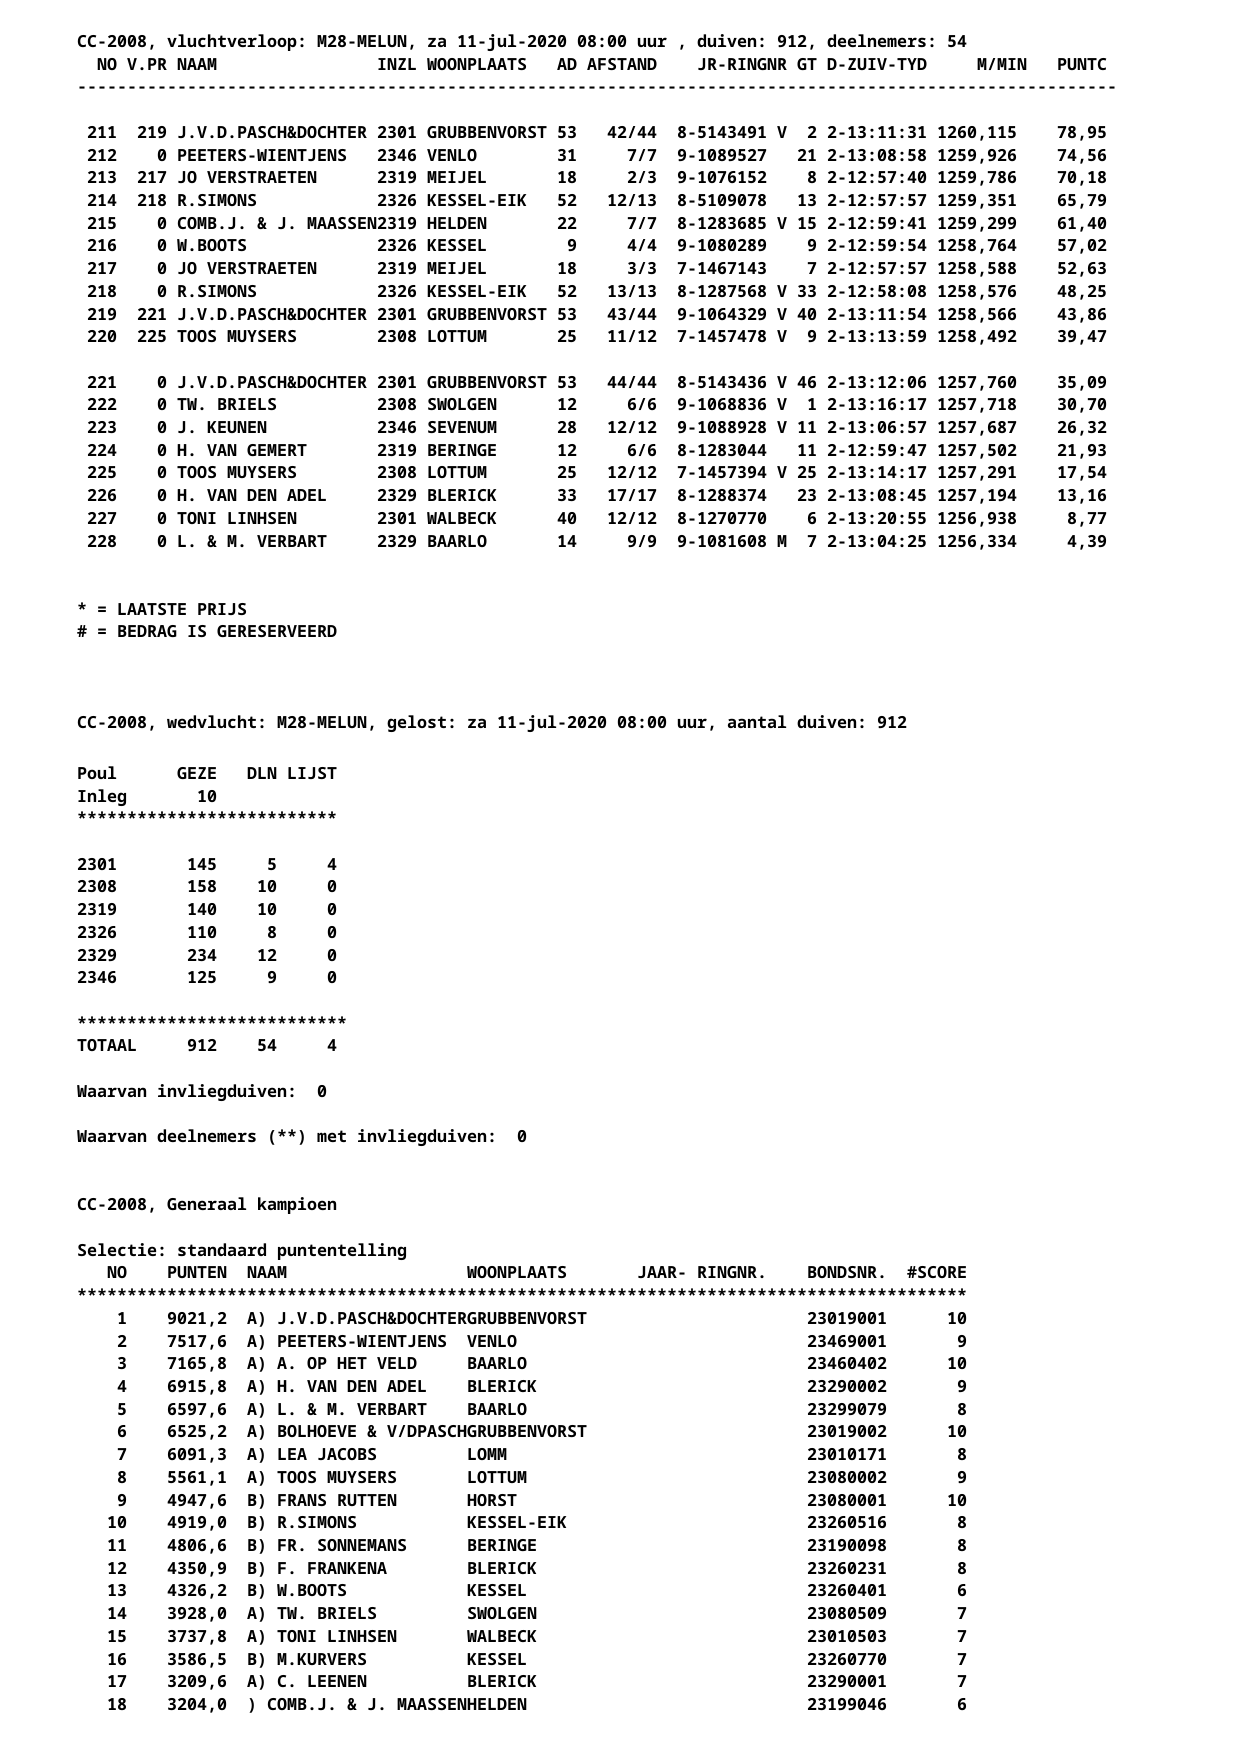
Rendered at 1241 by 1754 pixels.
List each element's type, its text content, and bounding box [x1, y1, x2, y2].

text -------------------------------------------------------------------------------------------------------- [77, 75, 1228, 98]
text 17 3209,6 A) C. LEENEN BLERICK 23290001 7 [77, 1670, 1228, 1693]
text 216 0 W.BOOTS 2326 KESSEL 9 4/4 9-1080289 9 2-12:59:54 1258,764 57,02 [77, 234, 1228, 257]
text 15 3737,8 A) TONI LINHSEN WALBECK 23010503 7 [77, 1624, 1228, 1647]
text Poul GEZE DLN LIJST [77, 762, 1228, 784]
text 10 4919,0 B) R.SIMONS KESSEL-EIK 23260516 8 [77, 1511, 1228, 1534]
text 218 0 R.SIMONS 2326 KESSEL-EIK 52 13/13 8-1287568 V 33 2-12:58:08 1258,576 48,25 [77, 279, 1228, 302]
text 213 217 JO VERSTRAETEN 2319 MEIJEL 18 2/3 9-1076152 8 2-12:57:40 1259,786 70,18 [77, 166, 1228, 188]
text 221 0 J.V.D.PASCH&DOCHTER 2301 GRUBBENVORST 53 44/44 8-5143436 V 46 2-13:12:06 1257,760 35,09 [77, 370, 1228, 393]
text *************************** [77, 1011, 1228, 1034]
text 4 6915,8 A) H. VAN DEN ADEL BLERICK 23290002 9 [77, 1375, 1228, 1397]
text # = BEDRAG IS GERESERVEERD [77, 620, 1228, 643]
text 11 4806,6 B) FR. SONNEMANS BERINGE 23190098 8 [77, 1534, 1228, 1556]
text NO V.PR NAAM INZL WOONPLAATS AD AFSTAND JR-RINGNR GT D-ZUIV-TYD M/MIN PUNTC [77, 52, 1228, 75]
text 223 0 J. KEUNEN 2346 SEVENUM 28 12/12 9-1088928 V 11 2-13:06:57 1257,687 26,32 [77, 416, 1228, 438]
text 2301 145 5 4 [77, 852, 1228, 875]
text CC-2008, vluchtverloop: M28-MELUN, za 11-jul-2020 08:00 uur , duiven: 912, deelnemers: 54 [77, 29, 1228, 52]
text 8 5561,1 A) TOOS MUYSERS LOTTUM 23080002 9 [77, 1466, 1228, 1488]
text NO PUNTEN NAAM WOONPLAATS JAAR- RINGNR. BONDSNR. #SCORE [77, 1261, 1228, 1284]
text 220 225 TOOS MUYSERS 2308 LOTTUM 25 11/12 7-1457478 V 9 2-13:13:59 1258,492 39,47 [77, 325, 1228, 347]
text 9 4947,6 B) FRANS RUTTEN HORST 23080001 10 [77, 1488, 1228, 1511]
text ************************** [77, 807, 1228, 830]
text 217 0 JO VERSTRAETEN 2319 MEIJEL 18 3/3 7-1467143 7 2-12:57:57 1258,588 52,63 [77, 257, 1228, 279]
text Waarvan deelnemers (**) met invliegduiven: 0 [77, 1125, 1228, 1148]
text 6 6525,2 A) BOLHOEVE & V/DPASCHGRUBBENVORST 23019002 10 [77, 1420, 1228, 1443]
text 225 0 TOOS MUYSERS 2308 LOTTUM 25 12/12 7-1457394 V 25 2-13:14:17 1257,291 17,54 [77, 461, 1228, 484]
text Selectie: standaard puntentelling [77, 1238, 1228, 1261]
text 211 219 J.V.D.PASCH&DOCHTER 2301 GRUBBENVORST 53 42/44 8-5143491 V 2 2-13:11:31 1260,115 78,95 [77, 120, 1228, 143]
text ***************************************************************************************** [77, 1284, 1228, 1307]
text TOTAAL 912 54 4 [77, 1034, 1228, 1057]
text 1 9021,2 A) J.V.D.PASCH&DOCHTERGRUBBENVORST 23019001 10 [77, 1307, 1228, 1329]
text 2326 110 8 0 [77, 921, 1228, 943]
text 12 4350,9 B) F. FRANKENA BLERICK 23260231 8 [77, 1556, 1228, 1579]
text Waarvan invliegduiven: 0 [77, 1079, 1228, 1102]
text 16 3586,5 B) M.KURVERS KESSEL 23260770 7 [77, 1647, 1228, 1670]
text 5 6597,6 A) L. & M. VERBART BAARLO 23299079 8 [77, 1397, 1228, 1420]
text 2 7517,6 A) PEETERS-WIENTJENS VENLO 23469001 9 [77, 1329, 1228, 1352]
text 212 0 PEETERS-WIENTJENS 2346 VENLO 31 7/7 9-1089527 21 2-13:08:58 1259,926 74,56 [77, 143, 1228, 166]
text * = LAATSTE PRIJS [77, 597, 1228, 620]
text 14 3928,0 A) TW. BRIELS SWOLGEN 23080509 7 [77, 1602, 1228, 1624]
text 224 0 H. VAN GEMERT 2319 BERINGE 12 6/6 8-1283044 11 2-12:59:47 1257,502 21,93 [77, 438, 1228, 461]
text Inleg 10 [77, 784, 1228, 807]
text CC-2008, wedvlucht: M28-MELUN, gelost: za 11-jul-2020 08:00 uur, aantal duiven: 912 [77, 711, 1228, 733]
text 222 0 TW. BRIELS 2308 SWOLGEN 12 6/6 9-1068836 V 1 2-13:16:17 1257,718 30,70 [77, 393, 1228, 416]
text 214 218 R.SIMONS 2326 KESSEL-EIK 52 12/13 8-5109078 13 2-12:57:57 1259,351 65,79 [77, 188, 1228, 211]
text 3 7165,8 A) A. OP HET VELD BAARLO 23460402 10 [77, 1352, 1228, 1375]
text 2308 158 10 0 [77, 875, 1228, 898]
text 2346 125 9 0 [77, 966, 1228, 989]
text CC-2008, Generaal kampioen [77, 1193, 1228, 1216]
text 228 0 L. & M. VERBART 2329 BAARLO 14 9/9 9-1081608 M 7 2-13:04:25 1256,334 4,39 [77, 529, 1228, 552]
text 2319 140 10 0 [77, 898, 1228, 921]
text 18 3204,0 ) COMB.J. & J. MAASSENHELDEN 23199046 6 [77, 1693, 1228, 1715]
text 226 0 H. VAN DEN ADEL 2329 BLERICK 33 17/17 8-1288374 23 2-13:08:45 1257,194 13,16 [77, 484, 1228, 506]
text 219 221 J.V.D.PASCH&DOCHTER 2301 GRUBBENVORST 53 43/44 9-1064329 V 40 2-13:11:54 1258,566 43,86 [77, 302, 1228, 325]
text 7 6091,3 A) LEA JACOBS LOMM 23010171 8 [77, 1443, 1228, 1466]
text 227 0 TONI LINHSEN 2301 WALBECK 40 12/12 8-1270770 6 2-13:20:55 1256,938 8,77 [77, 506, 1228, 529]
text 13 4326,2 B) W.BOOTS KESSEL 23260401 6 [77, 1579, 1228, 1602]
text 2329 234 12 0 [77, 943, 1228, 966]
text 215 0 COMB.J. & J. MAASSEN2319 HELDEN 22 7/7 8-1283685 V 15 2-12:59:41 1259,299 61,40 [77, 211, 1228, 234]
